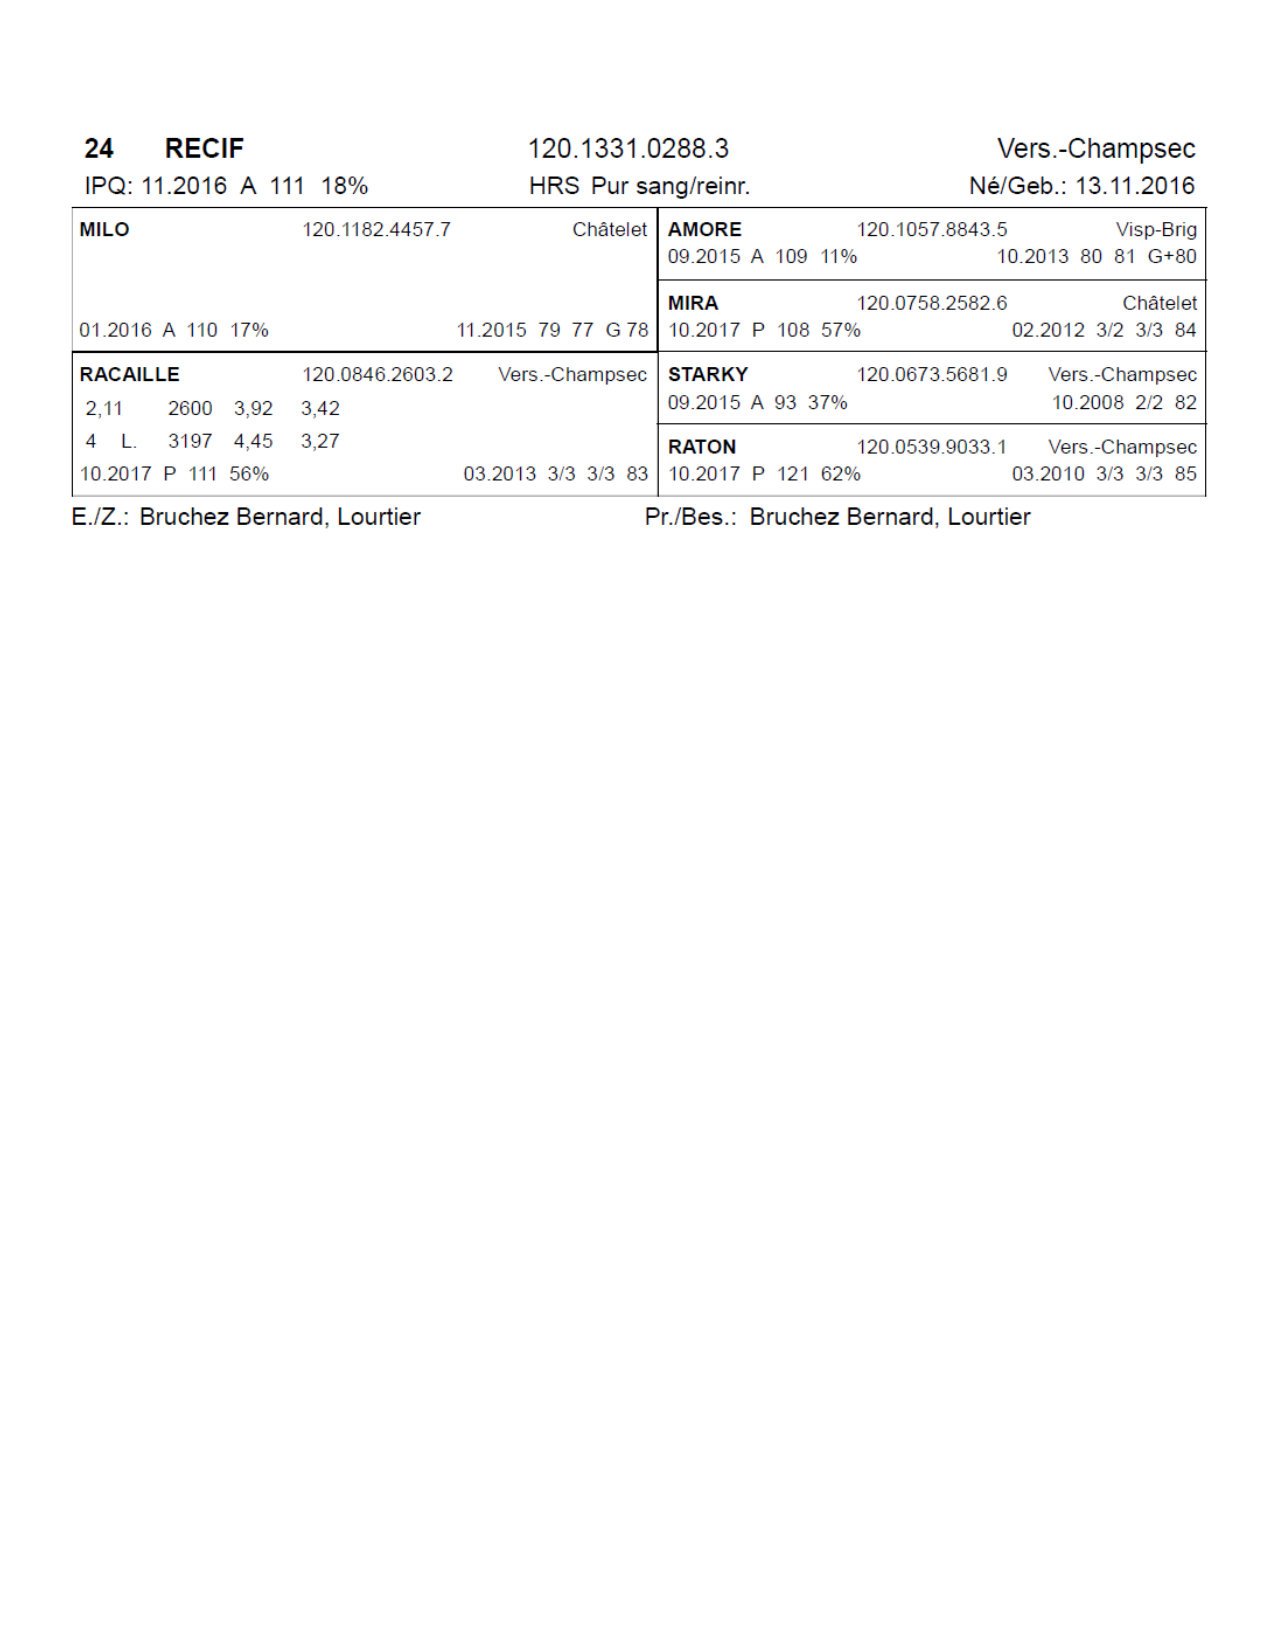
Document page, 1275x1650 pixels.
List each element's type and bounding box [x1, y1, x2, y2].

picture [59, 131, 1211, 532]
